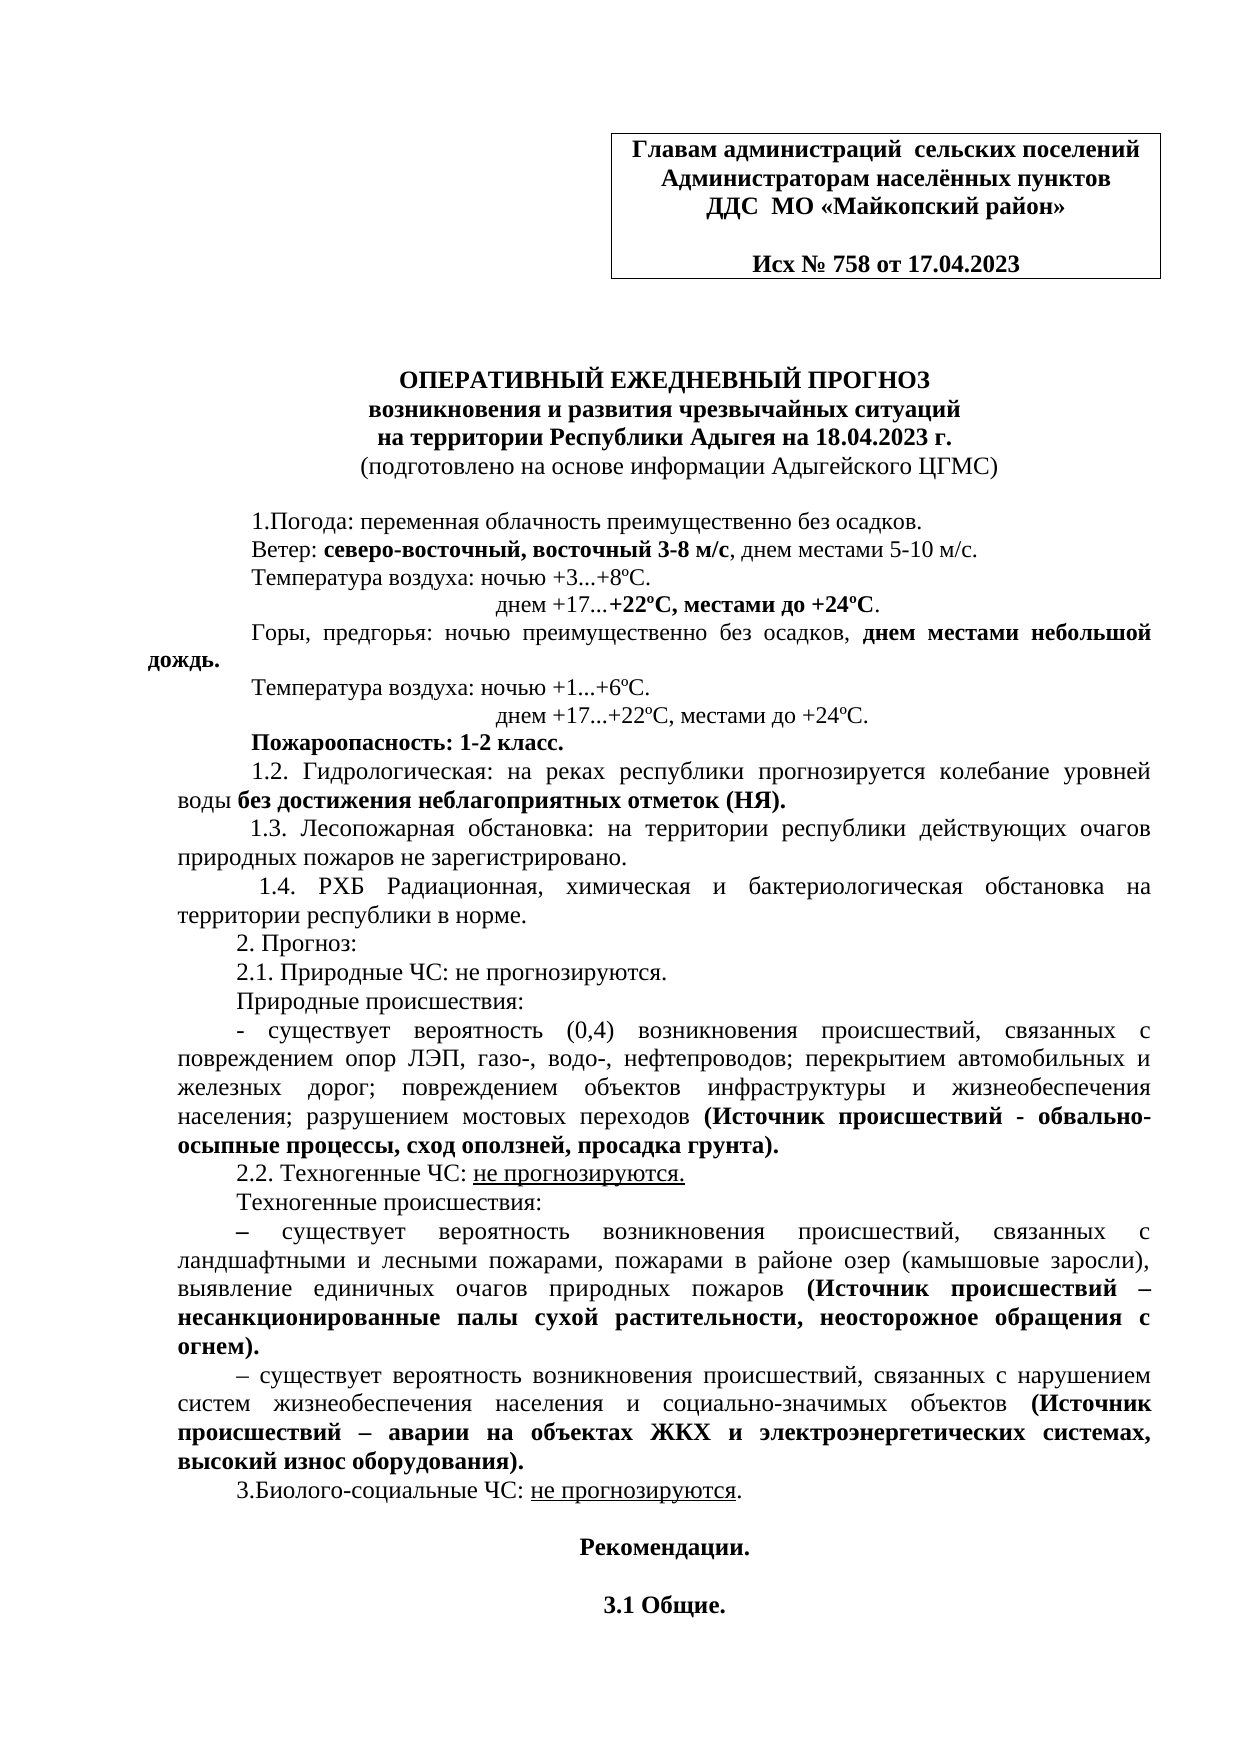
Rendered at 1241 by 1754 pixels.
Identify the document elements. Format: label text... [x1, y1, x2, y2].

list Рекомендации. [177, 1532, 1152, 1561]
text (подготовлено на основе информации Адыгейского ЦГМС) [148, 451, 1211, 480]
list 2.2. Техногенные ЧС: не прогнозируются. [177, 1158, 1152, 1187]
text Ветер: северо-восточный, восточный 3-8 м/с, днем местами 5-10 м/с. [148, 535, 1152, 563]
text Администраторам населённых пунктов [612, 162, 1160, 190]
text ОПЕРАТИВНЫЙ ЕЖЕДНЕВНЫЙ ПРОГНОЗ [177, 365, 1152, 394]
text 1.2. Гидрологическая: на реках республики прогнозируется колебание уровней воды без достижения неблагоприятных отметок (НЯ). [177, 756, 1152, 813]
list 2. Прогноз: [177, 928, 1152, 957]
list Природные происшествия: [177, 986, 1152, 1015]
list - существует вероятность (0,4) возникновения происшествий, связанных с повреждением опор ЛЭП, газо-, водо-, нефтепроводов; перекрытием автомобильных и железных дорог; повреждением объектов инфраструктуры и жизнеобеспечения населения; разрушением мостовых переходов (Источник происшествий - обвально-осыпные процессы, сход оползней, просадка грунта). [177, 1015, 1152, 1158]
text Исх № 758 от 17.04.2023 [612, 248, 1160, 278]
list 1.3. Лесопожарная обстановка: на территории республики действующих очагов природных пожаров не зарегистрировано. [177, 813, 1152, 871]
text 3.1 Общие. [177, 1590, 1152, 1618]
text ДДС МО «Майкопский район» [612, 190, 1160, 220]
text Пожароопасность: 1-2 класс. [177, 728, 1152, 756]
text Температура воздуха: ночью +3...+8ºС. [148, 563, 1152, 590]
list – существует вероятность возникновения происшествий, связанных с нарушением систем жизнеобеспечения населения и социально-значимых объектов (Источник происшествий – аварии на объектах ЖКХ и электроэнергетических системах, высокий износ оборудования). [177, 1360, 1152, 1475]
list Техногенные происшествия: [177, 1187, 1152, 1216]
list днем +17...+22ºС, местами до +24ºС. [148, 590, 1152, 618]
list 2.1. Природные ЧС: не прогнозируются. [177, 957, 1152, 986]
text Температура воздуха: ночью +1...+6ºС. [148, 673, 1152, 701]
text на территории Республики Адыгея на 18.04.2023 г. [177, 422, 1152, 451]
list 3.Биолого-социальные ЧС: не прогнозируются. [177, 1475, 1152, 1503]
list 1.4. РХБ Радиационная, химическая и бактериологическая обстановка на территории республики в норме. [177, 871, 1152, 928]
text возникновения и развития чрезвычайных ситуаций [177, 394, 1152, 422]
text днем +17...+22ºС, местами до +24ºС. [148, 701, 1152, 728]
text 1.Погода: переменная облачность преимущественно без осадков. [148, 506, 1152, 535]
list – существует вероятность возникновения происшествий, связанных с ландшафтными и лесными пожарами, пожарами в районе озер (камышовые заросли), выявление единичных очагов природных пожаров (Источник происшествий – несанкционированные палы сухой растительности, неосторожное обращения с огнем). [177, 1216, 1152, 1360]
text Главам администраций сельских поселений [612, 134, 1160, 162]
text Горы, предгорья: ночью преимущественно без осадков, днем местами небольшой дождь. [148, 618, 1152, 673]
